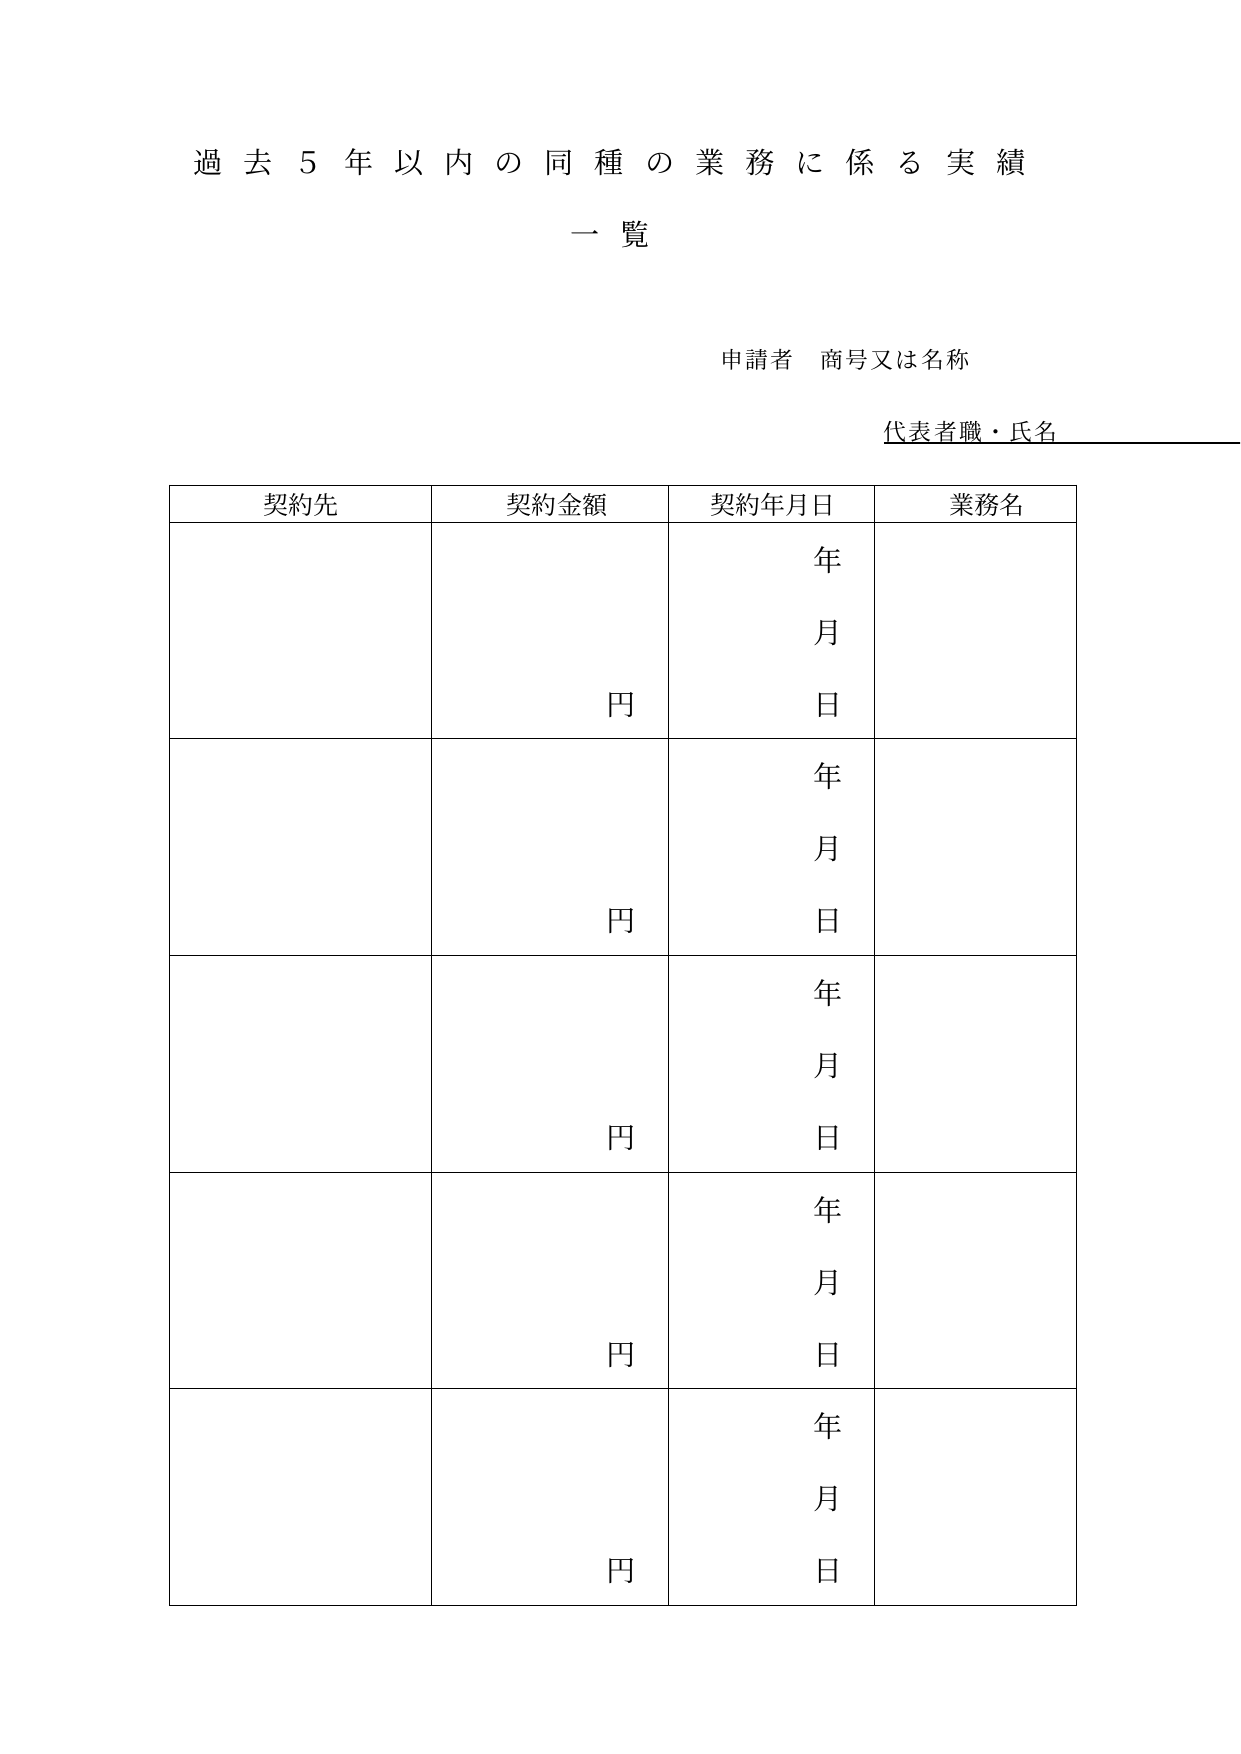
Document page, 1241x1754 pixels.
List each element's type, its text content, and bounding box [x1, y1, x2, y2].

text 過去５年以内の同種の業務に係る実績一覧 [181, 125, 1059, 269]
table_header 契約年月日 [669, 486, 874, 522]
table_cell [170, 1173, 431, 1388]
table_cell 年 月 日 [669, 1173, 874, 1388]
table_cell 円 [432, 956, 668, 1172]
table_cell 年 月 日 [669, 956, 874, 1172]
text 代表者職・氏名 [181, 413, 1059, 449]
text 申請者 商号又は名称 [181, 341, 971, 377]
table_cell 円 [432, 1173, 668, 1388]
table_header 契約金額 [432, 486, 668, 522]
table_cell [875, 739, 1076, 955]
table_cell [170, 739, 431, 955]
table_cell 円 [432, 523, 668, 738]
table_cell [875, 1173, 1076, 1388]
table_cell 円 [432, 1389, 668, 1605]
table_cell [170, 523, 431, 738]
table_cell 年 月 日 [669, 523, 874, 738]
table_cell [875, 956, 1076, 1172]
table_cell 円 [432, 739, 668, 955]
table_cell 年 月 日 [669, 1389, 874, 1605]
table_cell [170, 1389, 431, 1605]
table_header 契約先 [170, 486, 431, 522]
table_cell 年 月 日 [669, 739, 874, 955]
table_cell [875, 523, 1076, 738]
table_cell [875, 1389, 1076, 1605]
table_cell [170, 956, 431, 1172]
table_header 業務名 [875, 486, 1076, 522]
